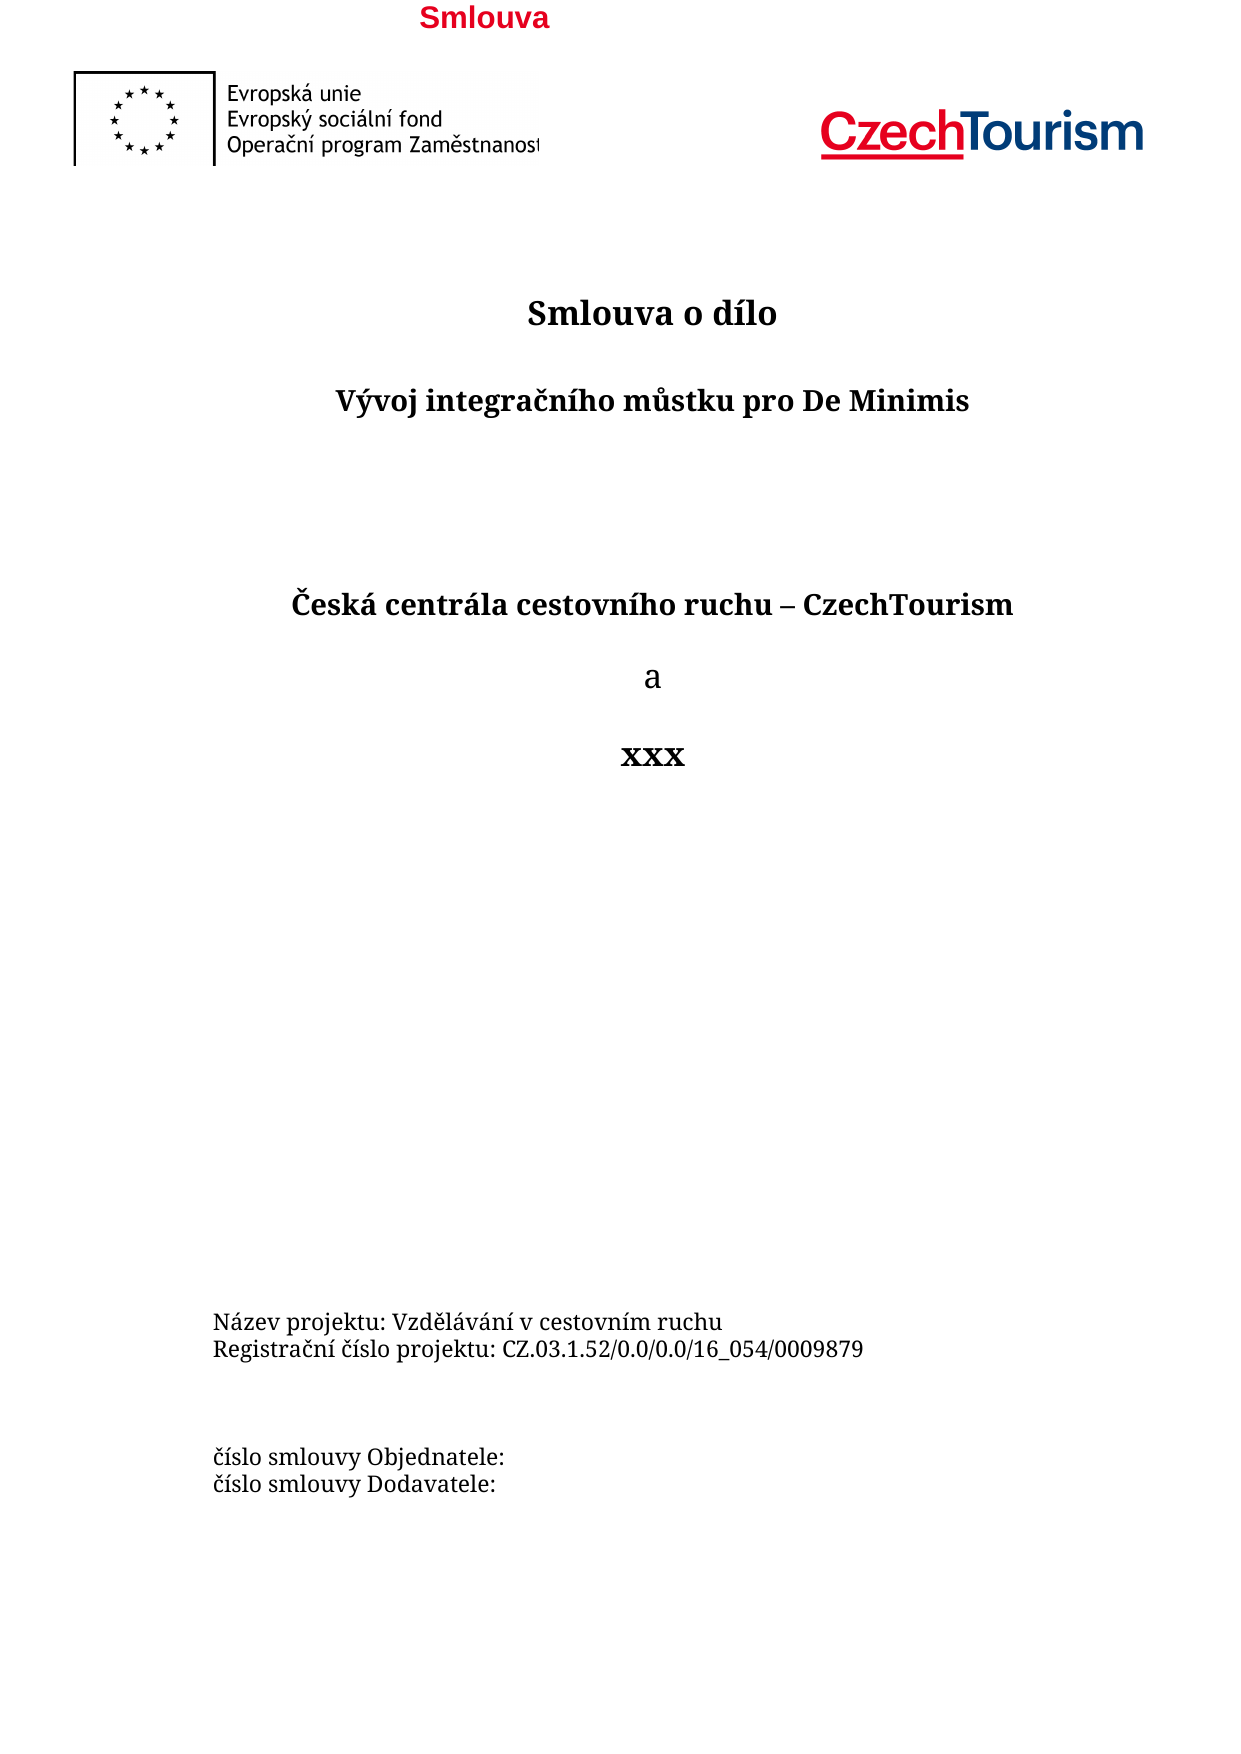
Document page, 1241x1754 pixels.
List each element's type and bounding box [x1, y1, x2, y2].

picture [750, 39, 1217, 234]
picture [73, 71, 539, 166]
